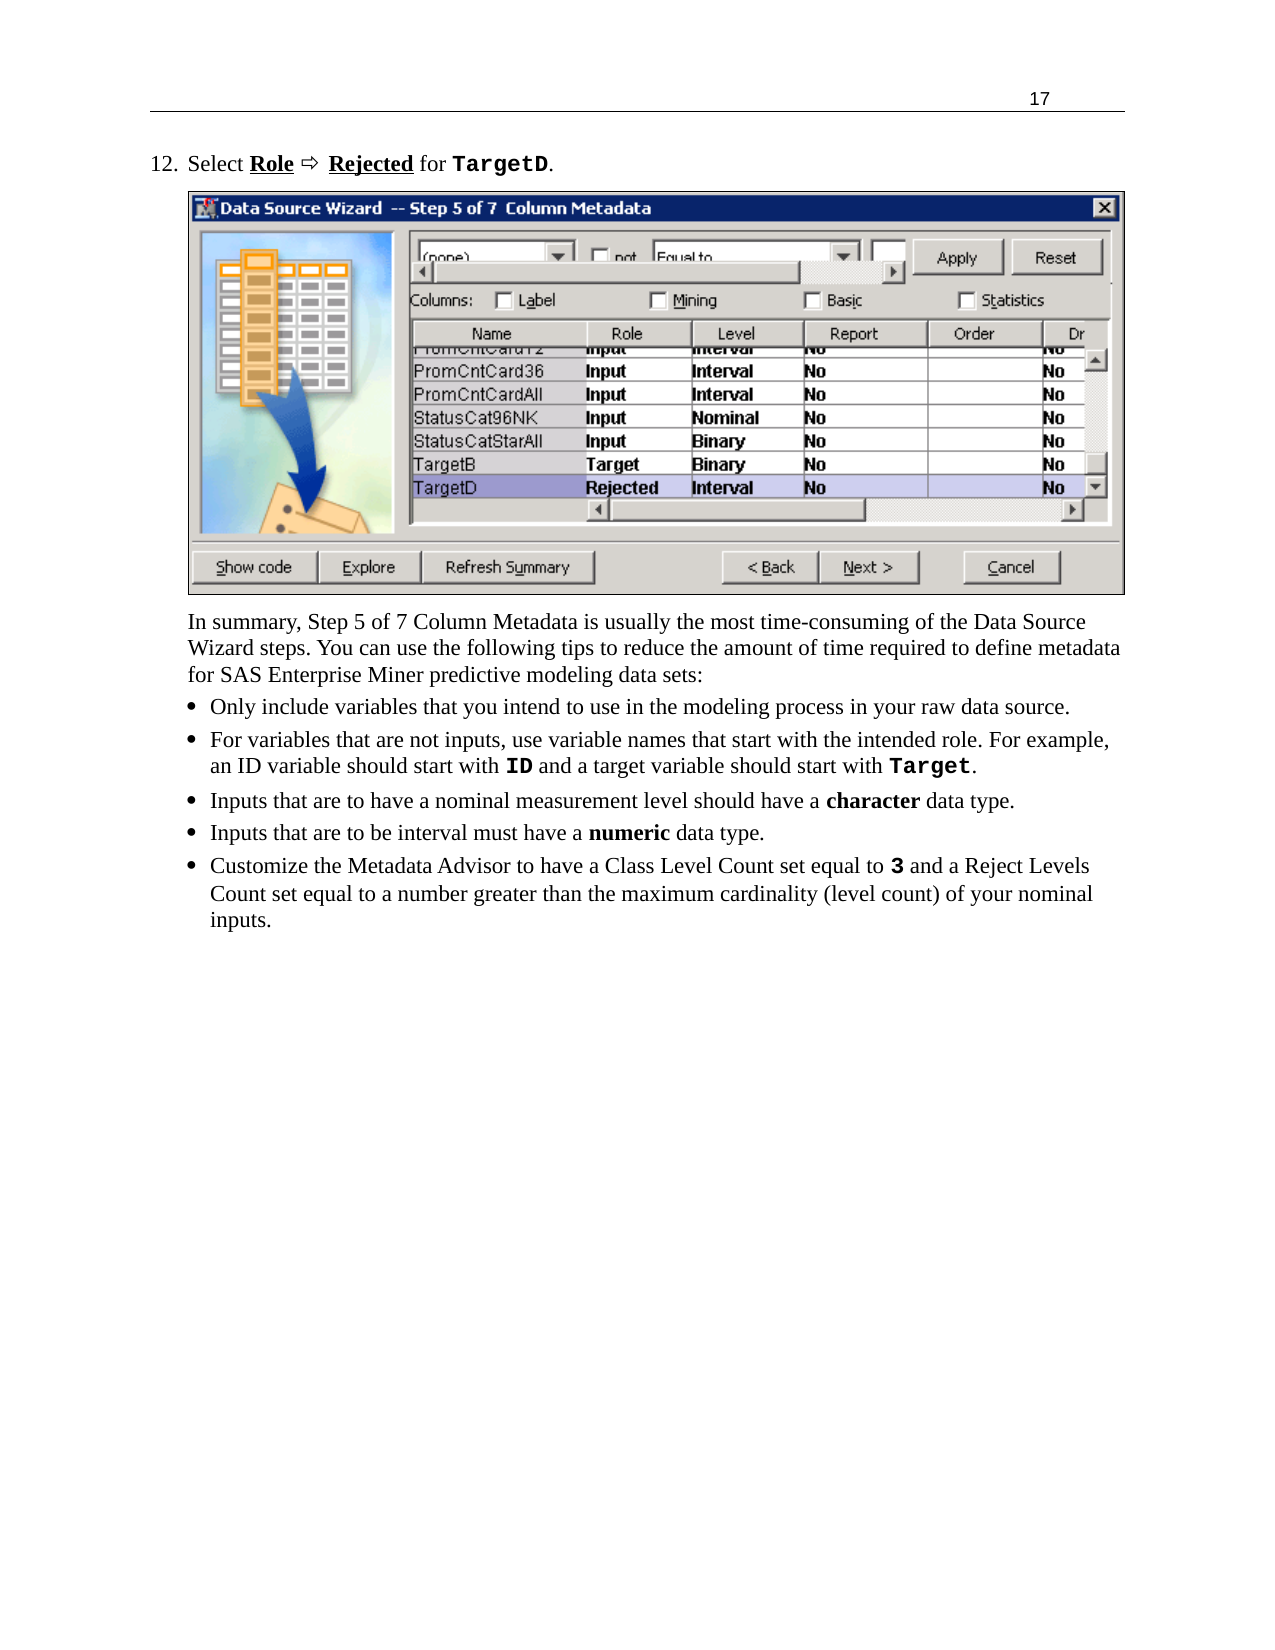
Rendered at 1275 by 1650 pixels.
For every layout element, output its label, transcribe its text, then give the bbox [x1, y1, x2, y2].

text Only include variables that you intend to use in the modeling process in your raw data source. [187, 693, 1125, 719]
text For variables that are not inputs, use variable names that start with the intended role. For example, an ID variable should start with ID and a target variable should start with Target. [187, 726, 1125, 780]
text Inputs that are to have a nominal measurement level should have a character data type. [187, 787, 1125, 813]
list Select Role Rejected for TargetD. [150, 150, 1125, 178]
picture [189, 192, 1124, 594]
text In summary, Step 5 of 7 Column Metadata is usually the most time-consuming of the Data Source Wizard steps. You can use the following tips to reduce the amount of time required to define metadata for SAS Enterprise Miner predictive modeling data sets: [187, 608, 1125, 687]
text Customize the Metadata Advisor to have a Class Level Count set equal to 3 and a Reject Levels Count set equal to a number greater than the maximum cardinality (level count) of your nominal inputs. [187, 852, 1125, 933]
text Inputs that are to be interval must have a numeric data type. [187, 819, 1125, 846]
